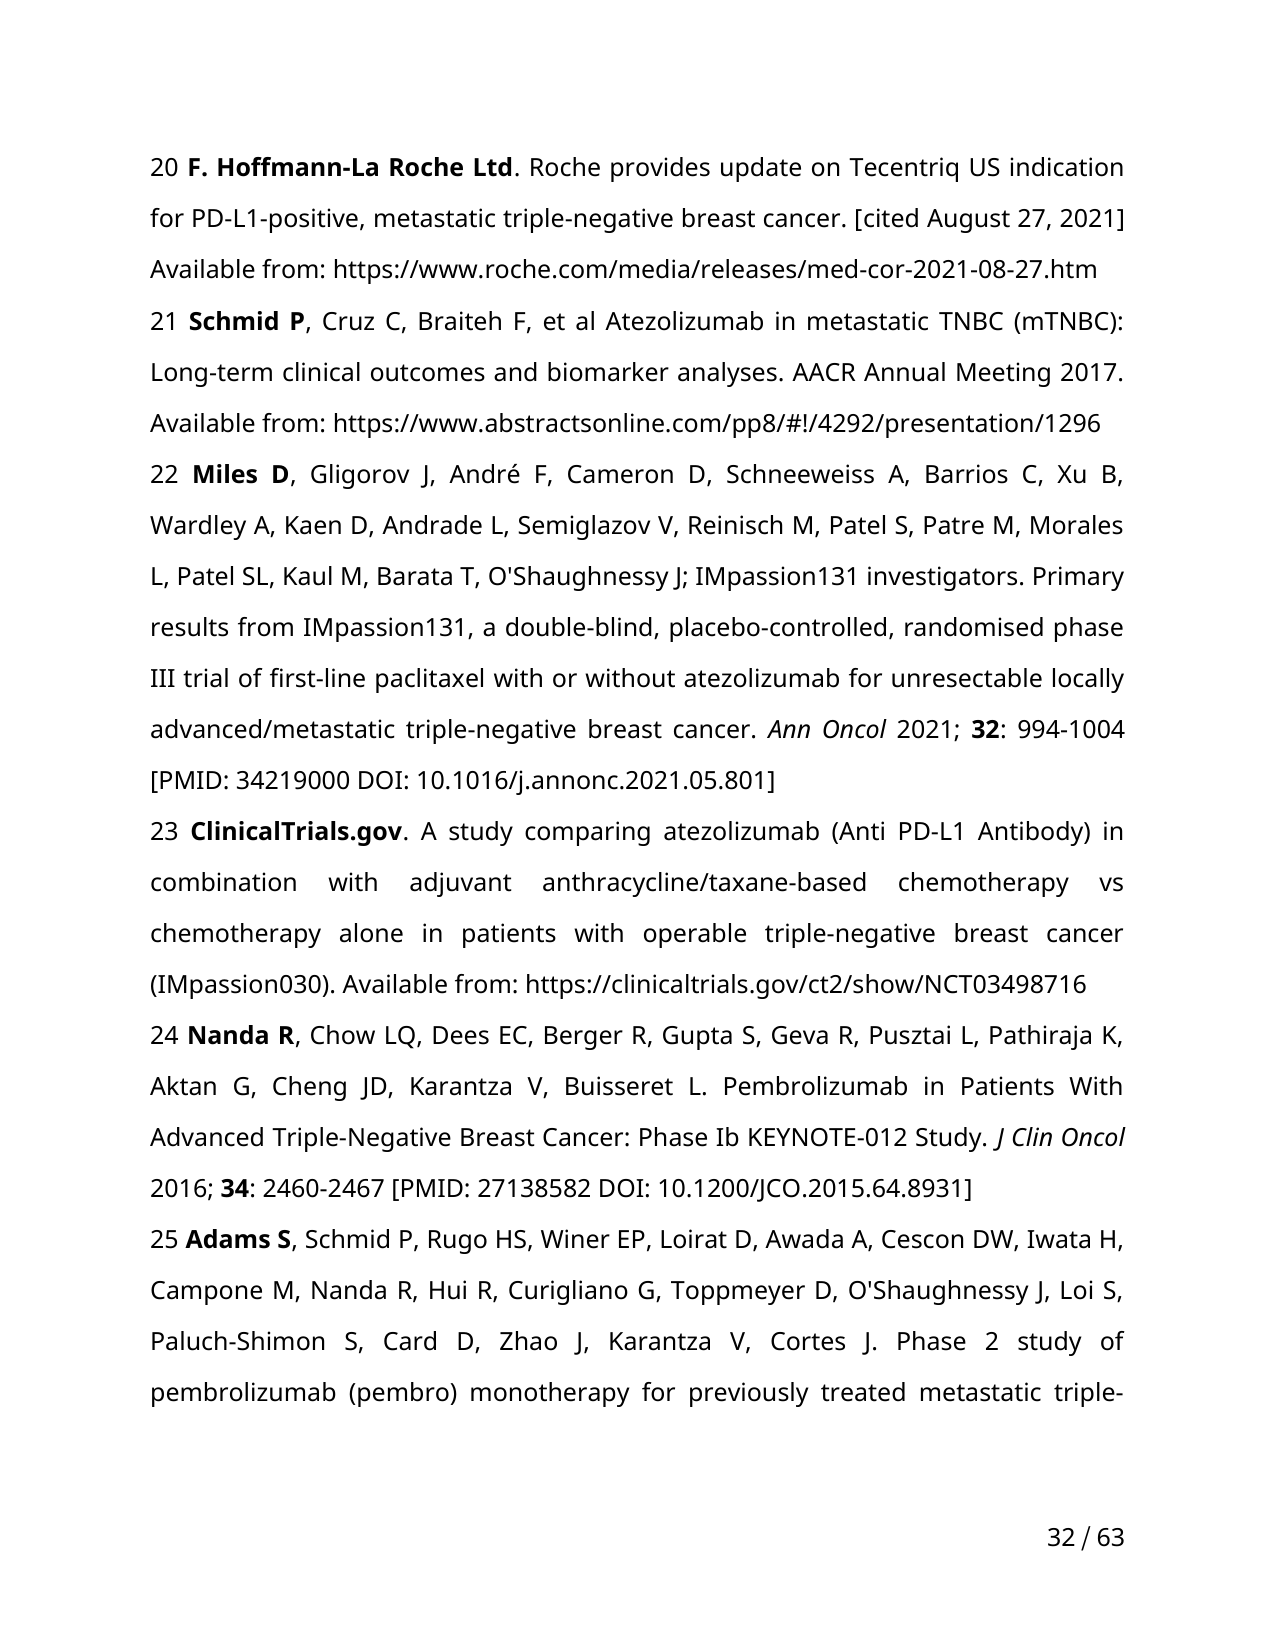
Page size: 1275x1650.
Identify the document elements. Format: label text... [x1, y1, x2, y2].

text 23 ClinicalTrials.gov. A study comparing atezolizumab (Anti PD-L1 Antibody) in combination with adjuvant anthracycline/taxane-based chemotherapy vs chemotherapy alone in patients with operable triple-negative breast cancer (IMpassion030). Available from: https://clinicaltrials.gov/ct2/show/NCT03498716 [150, 813, 1125, 1001]
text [150, 1222, 1125, 1409]
text 21 Schmid P, Cruz C, Braiteh F, et al Atezolizumab in metastatic TNBC (mTNBC): Long-term clinical outcomes and biomarker analyses. AACR Annual Meeting 2017. Available from: https://www.abstractsonline.com/pp8/#!/4292/presentation/1296 [150, 303, 1125, 439]
text 24 Nanda R, Chow LQ, Dees EC, Berger R, Gupta S, Geva R, Pusztai L, Pathiraja K, Aktan G, Cheng JD, Karantza V, Buisseret L. Pembrolizumab in Patients With Advanced Triple-Negative Breast Cancer: Phase Ib KEYNOTE-012 Study. J Clin Oncol 2016; 34: 2460-2467 [PMID: 27138582 DOI: 10.1200/JCO.2015.64.8931] [150, 1018, 1125, 1205]
text 22 Miles D, Gligorov J, André F, Cameron D, Schneeweiss A, Barrios C, Xu B, Wardley A, Kaen D, Andrade L, Semiglazov V, Reinisch M, Patel S, Patre M, Morales L, Patel SL, Kaul M, Barata T, O'Shaughnessy J; IMpassion131 investigators. Primary results from IMpassion131, a double-blind, placebo-controlled, randomised phase III trial of first-line paclitaxel with or without atezolizumab for unresectable locally advanced/metastatic triple-negative breast cancer. Ann Oncol 2021; 32: 994-1004 [PMID: 34219000 DOI: 10.1016/j.annonc.2021.05.801] [150, 456, 1125, 797]
text 20 F. Hoffmann-La Roche Ltd. Roche provides update on Tecentriq US indication for PD-L1-positive, metastatic triple-negative breast cancer. [cited August 27, 2021] Available from: https://www.roche.com/media/releases/med-cor-2021-08-27.htm [150, 150, 1125, 286]
